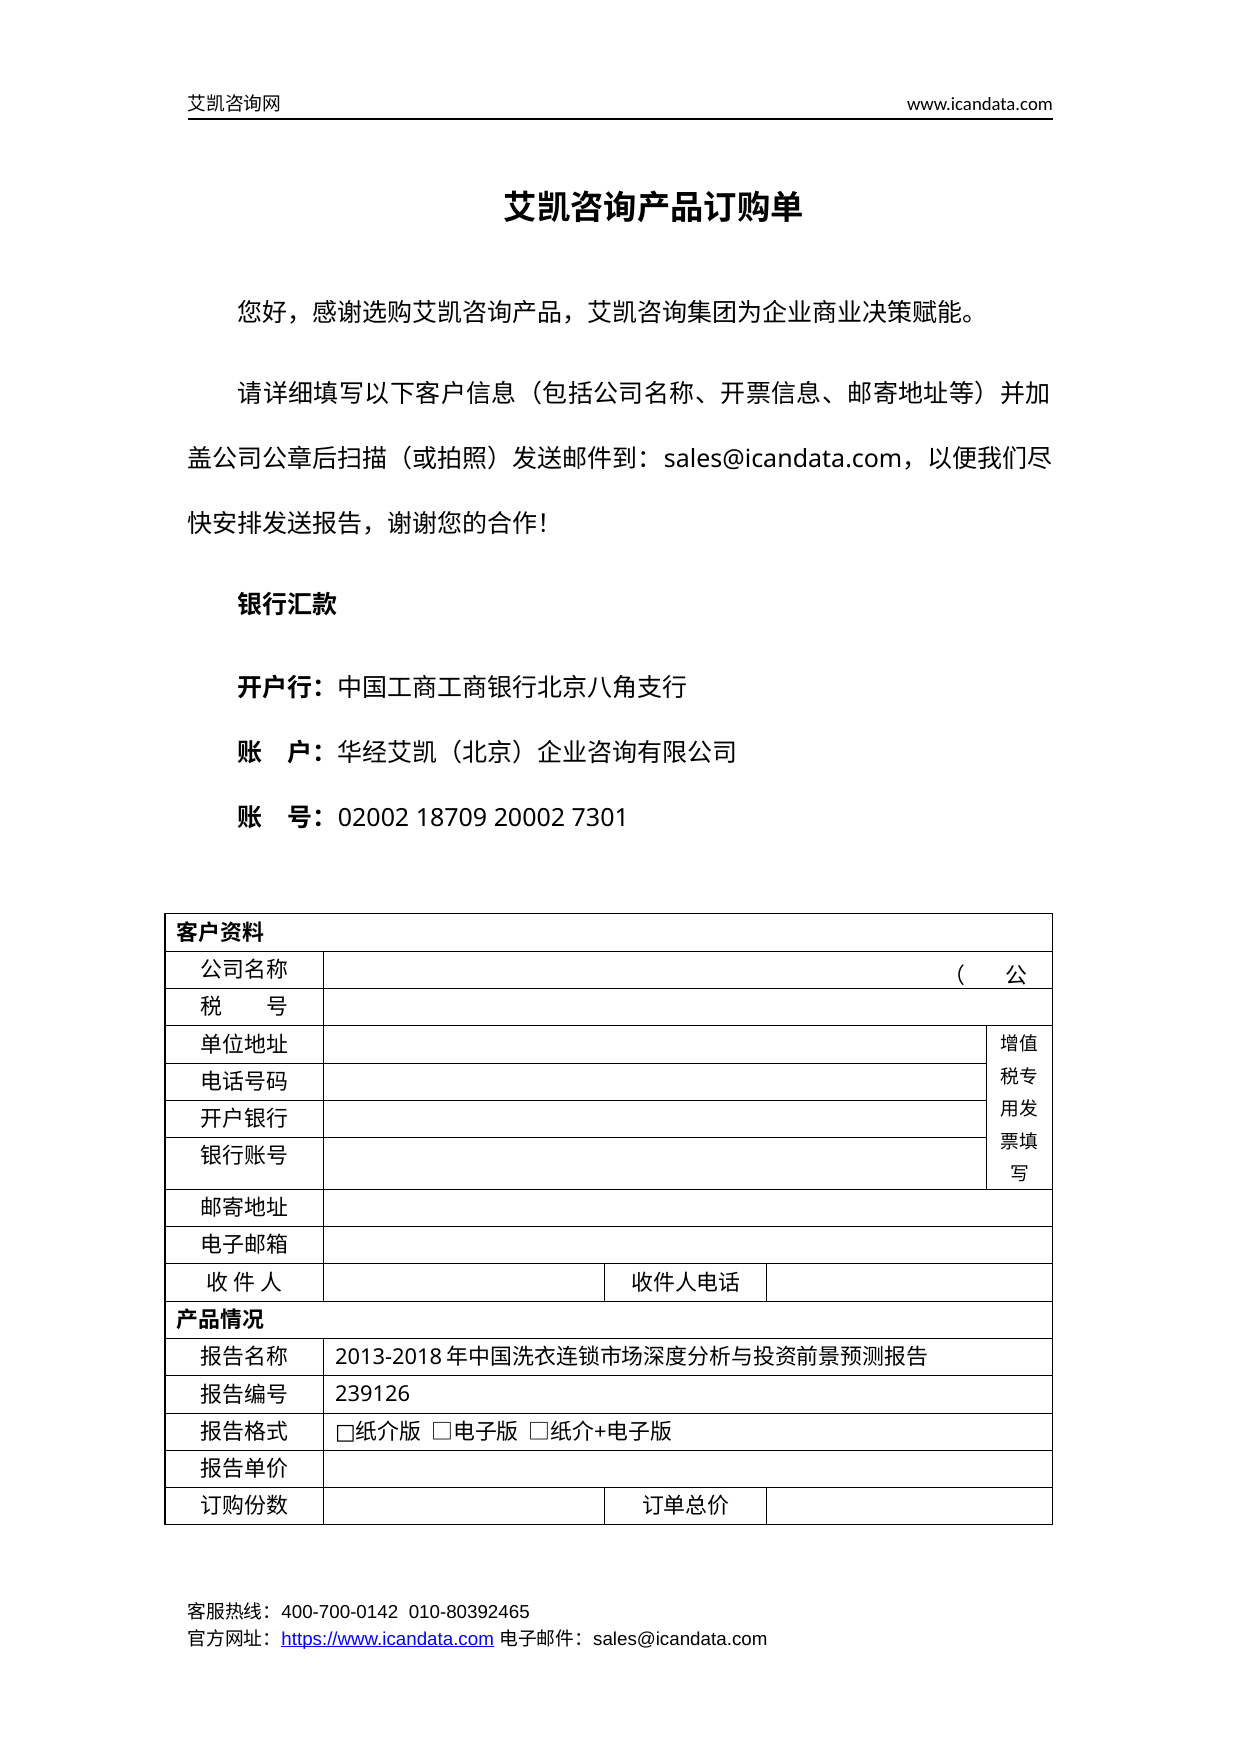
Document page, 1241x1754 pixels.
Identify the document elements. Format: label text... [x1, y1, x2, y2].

table_cell 报告格式 [166, 1414, 323, 1450]
table_cell 开户银行 [166, 1101, 323, 1137]
table_cell [324, 989, 1052, 1025]
table_cell 邮寄地址 [166, 1190, 323, 1226]
table_header 客户资料 [166, 914, 1052, 951]
text 银行汇款 [187, 570, 1053, 635]
table_cell 收件人电话 [605, 1264, 766, 1301]
table_cell 电话号码 [166, 1064, 323, 1100]
text 请详细填写以下客户信息（包括公司名称、开票信息、邮寄地址等）并加盖公司公章后扫描（或拍照）发送邮件到：sales@icandata.com，以便我们尽快安排发送报告，谢谢您的合作！ [187, 359, 1053, 554]
table_cell [324, 952, 1052, 988]
table_cell [324, 1101, 986, 1137]
table_cell [324, 1026, 986, 1062]
table_cell 2013-2018年中国洗衣连锁市场深度分析与投资前景预测报告 [324, 1339, 1052, 1375]
table_cell 电子邮箱 [166, 1227, 323, 1263]
table_cell [324, 1488, 604, 1524]
table_cell 报告单价 [166, 1451, 323, 1487]
table_cell 收 件 人 [166, 1264, 323, 1301]
table_cell 单位地址 [166, 1026, 323, 1062]
table_cell 订购份数 [166, 1488, 323, 1524]
table_cell 报告编号 [166, 1376, 323, 1412]
table_cell □纸介版 □电子版 □纸介+电子版 [324, 1414, 1052, 1450]
text 开户行：中国工商工商银行北京八角支行 [187, 653, 1053, 718]
table_cell 产品情况 [166, 1302, 1052, 1338]
table_cell 报告名称 [166, 1339, 323, 1375]
table_cell 银行账号 [166, 1138, 323, 1189]
text 账 户：华经艾凯（北京）企业咨询有限公司 [187, 718, 1053, 783]
text 艾凯咨询产品订购单 [187, 172, 1053, 237]
table_cell 公司名称 [166, 952, 323, 988]
table_cell 增值税专用发票填写 [987, 1026, 1052, 1189]
table_cell 订单总价 [605, 1488, 766, 1524]
table_cell [767, 1488, 1052, 1524]
text 您好，感谢选购艾凯咨询产品，艾凯咨询集团为企业商业决策赋能。 [187, 278, 1053, 343]
text 账 号：02002 18709 20002 7301 [187, 783, 1053, 848]
table_cell 239126 [324, 1376, 1052, 1412]
table_cell [324, 1064, 986, 1100]
table_cell [767, 1264, 1052, 1301]
table_cell [324, 1264, 604, 1301]
table_cell [324, 1451, 1052, 1487]
table_cell [324, 1190, 1052, 1226]
table_cell [324, 1138, 986, 1189]
table_cell [324, 1227, 1052, 1263]
table_cell 税 号 [166, 989, 323, 1025]
